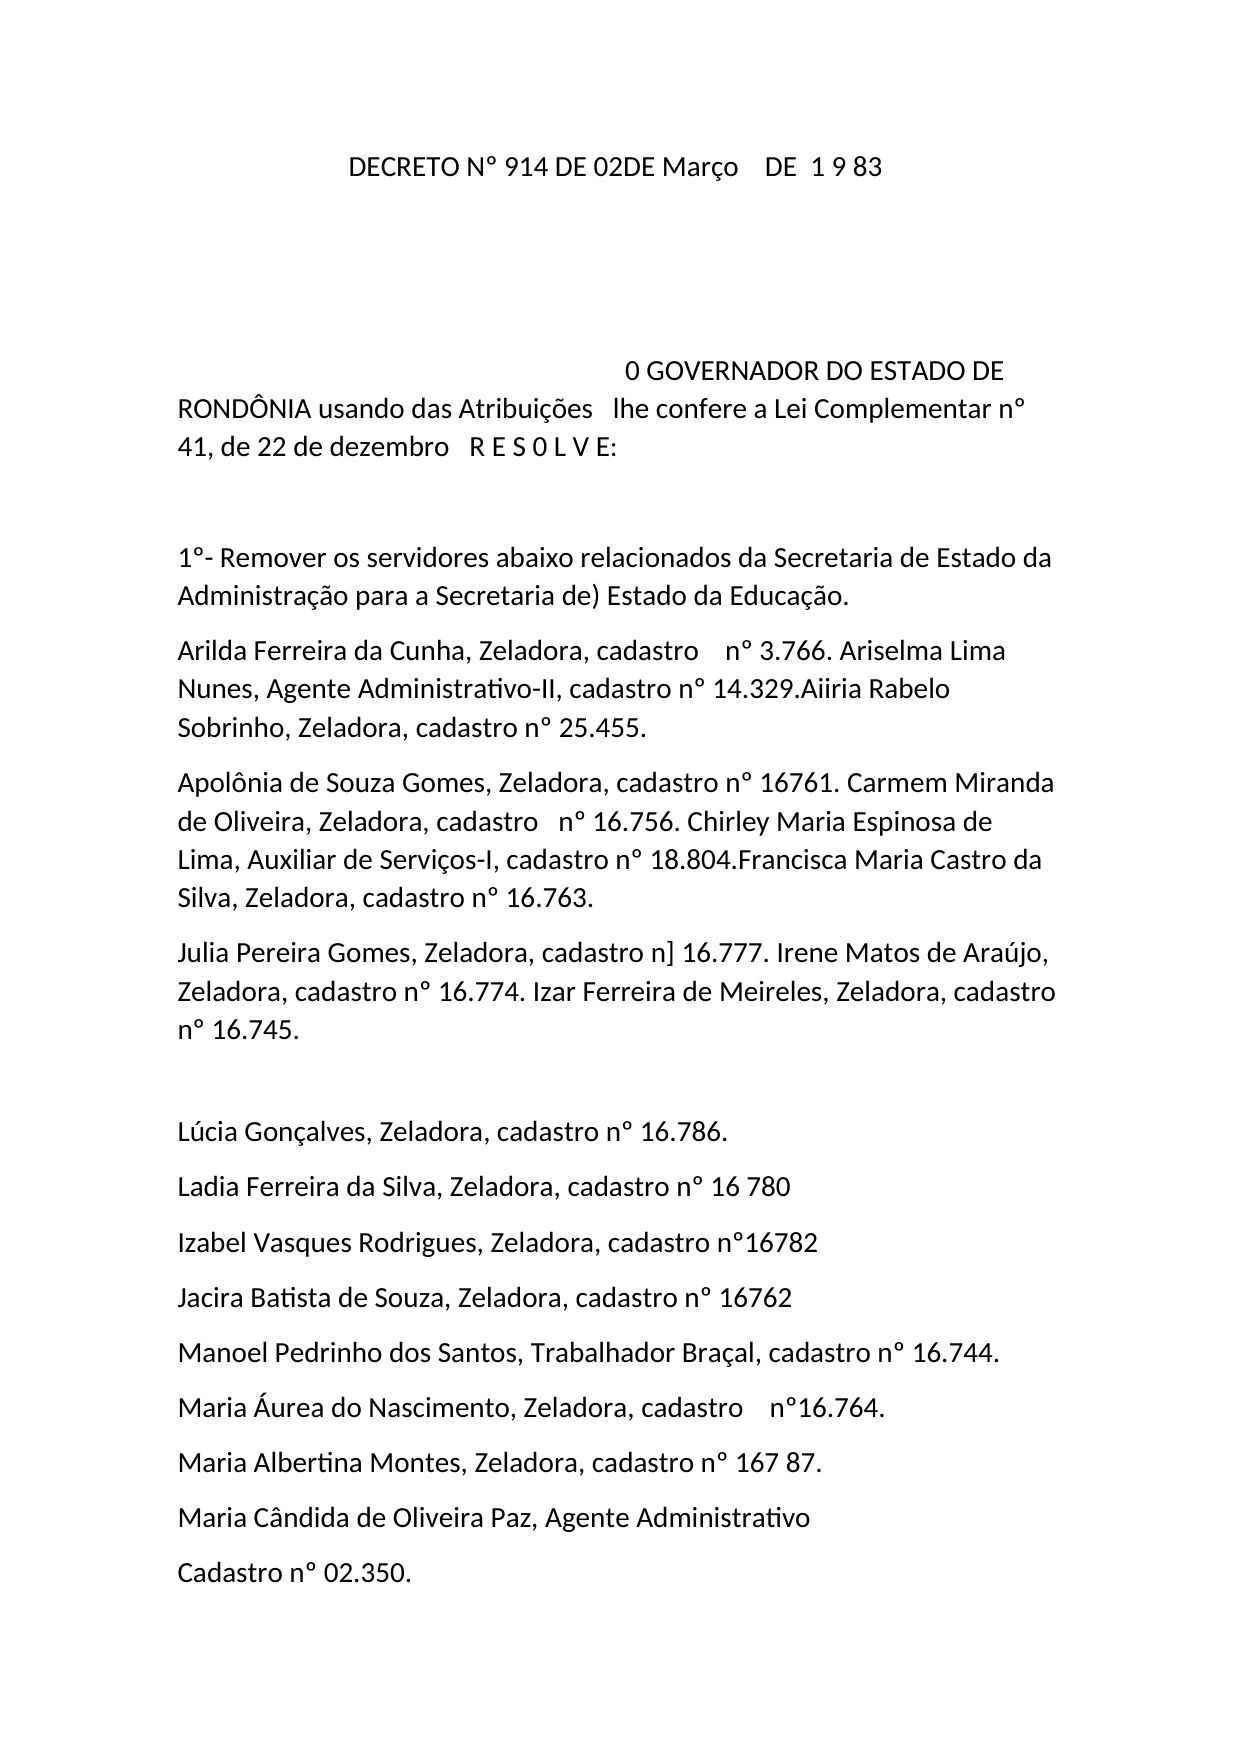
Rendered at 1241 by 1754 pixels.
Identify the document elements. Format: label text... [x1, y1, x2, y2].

text Maria Albertina Montes, Zeladora, cadastro nº 167 87. [177, 1444, 1063, 1480]
text Lúcia Gonçalves, Zeladora, cadastro nº 16.786. [177, 1113, 1063, 1149]
text DECRETO Nº 914 DE 02DE Março DE 1 9 83 [177, 148, 1063, 183]
text 0 GOVERNADOR DO ESTADO DE RONDÔNIA usando das Atribuições lhe confere a Lei Complementar nº 41, de 22 de dezembro R E S 0 L V E: [177, 352, 1063, 464]
text Arilda Ferreira da Cunha, Zeladora, cadastro nº 3.766. Ariselma Lima Nunes, Agente Administrativo-II, cadastro nº 14.329.Aiiria Rabelo Sobrinho, Zeladora, cadastro nº 25.455. [177, 632, 1063, 745]
text Ladia Ferreira da Silva, Zeladora, cadastro nº 16 780 [177, 1168, 1063, 1204]
text Julia Pereira Gomes, Zeladora, cadastro n] 16.777. Irene Matos de Araújo, Zeladora, cadastro nº 16.774. Izar Ferreira de Meireles, Zeladora, cadastro nº 16.745. [177, 934, 1063, 1047]
text Manoel Pedrinho dos Santos, Trabalhador Braçal, cadastro nº 16.744. [177, 1334, 1063, 1369]
text Maria Cândida de Oliveira Paz, Agente Administrativo [177, 1499, 1063, 1535]
text Maria Áurea do Nascimento, Zeladora, cadastro nº16.764. [177, 1389, 1063, 1424]
text Jacira Batista de Souza, Zeladora, cadastro nº 16762 [177, 1279, 1063, 1314]
text 1º- Remover os servidores abaixo relacionados da Secretaria de Estado da Administração para a Secretaria de) Estado da Educação. [177, 539, 1063, 613]
text Izabel Vasques Rodrigues, Zeladora, cadastro nº16782 [177, 1224, 1063, 1259]
text Apolônia de Souza Gomes, Zeladora, cadastro nº 16761. Carmem Miranda de Oliveira, Zeladora, cadastro nº 16.756. Chirley Maria Espinosa de Lima, Auxiliar de Serviços-I, cadastro nº 18.804.Francisca Maria Castro da Silva, Zeladora, cadastro nº 16.763. [177, 764, 1063, 915]
text Cadastro nº 02.350. [177, 1554, 1063, 1590]
